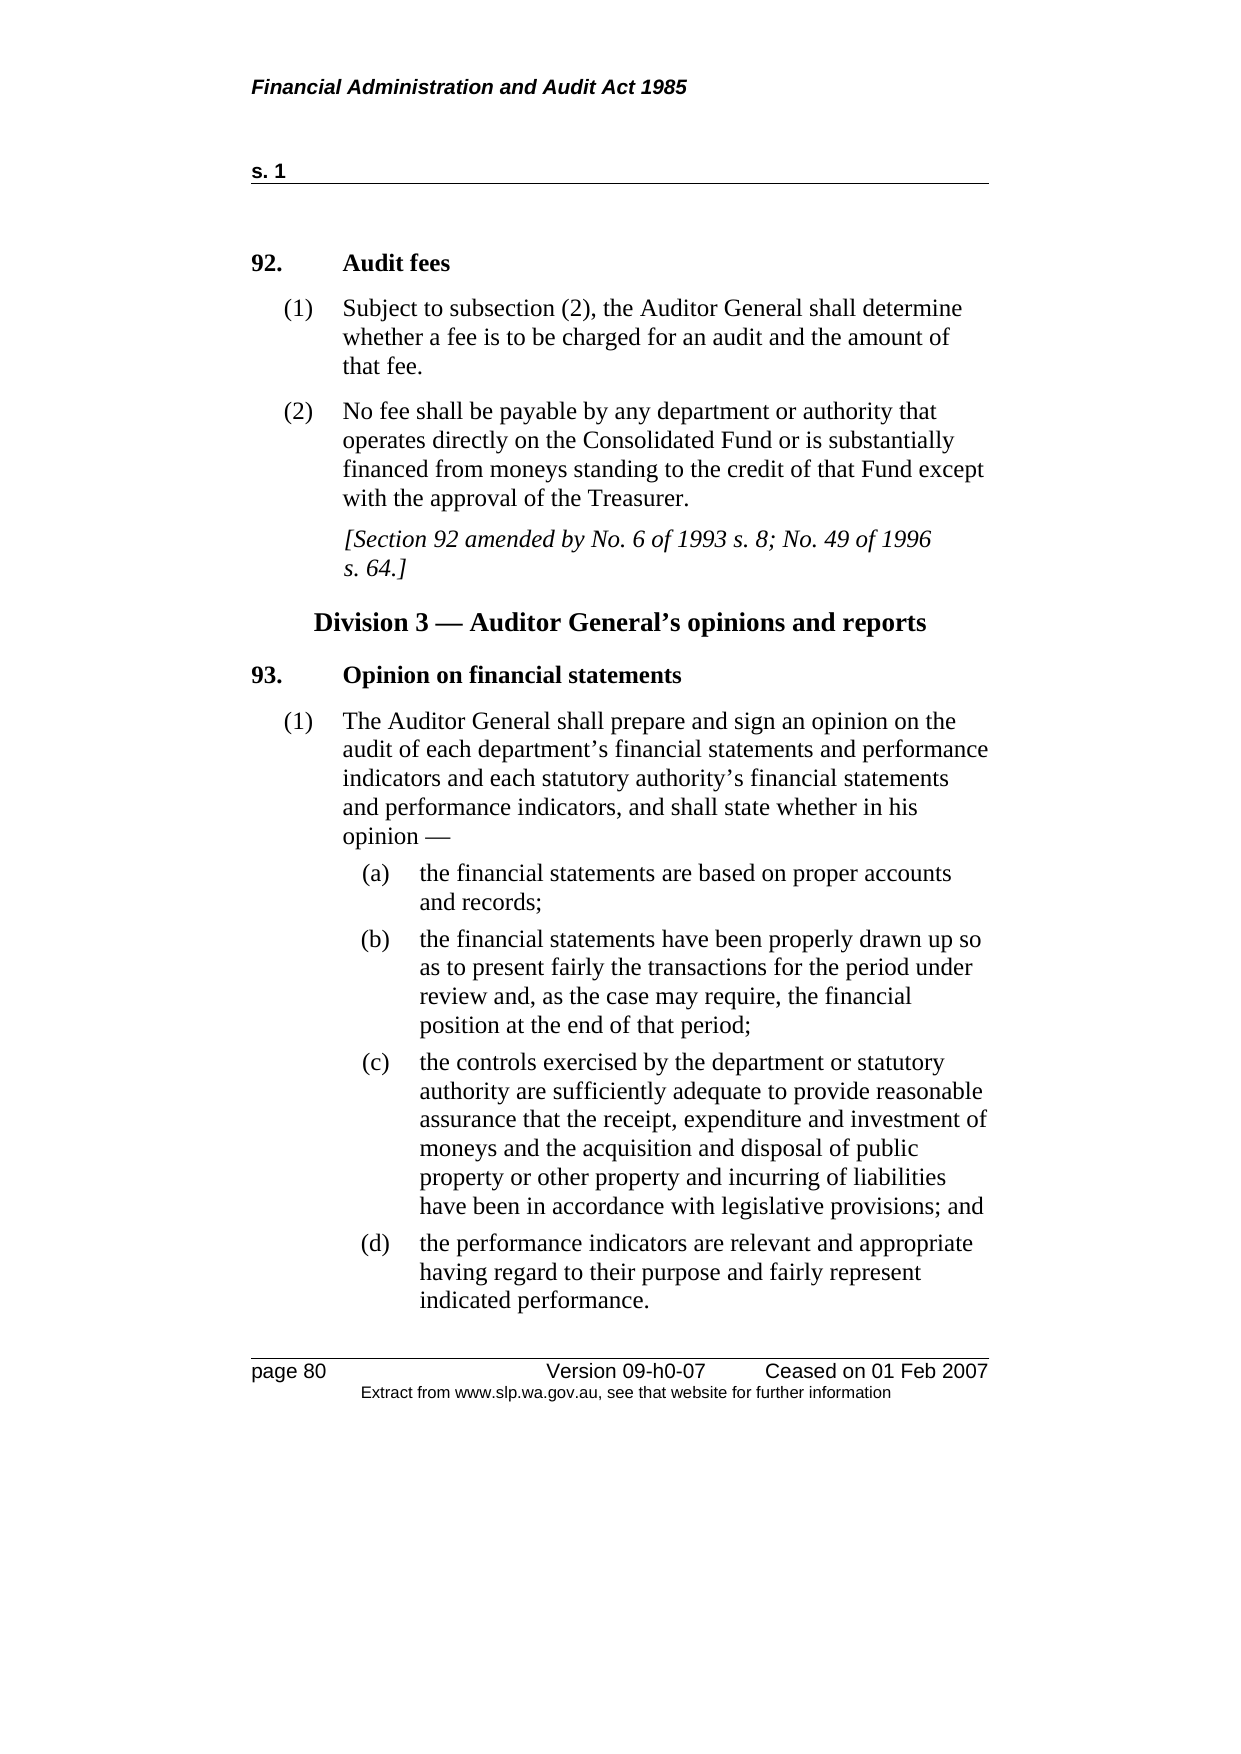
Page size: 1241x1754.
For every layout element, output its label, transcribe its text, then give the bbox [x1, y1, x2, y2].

text (c) the controls exercised by the department or statutory authority are sufficiently adequate to provide reasonable assurance that the receipt, expenditure and investment of moneys and the acquisition and disposal of public property or other property and incurring of liabilities have been in accordance with legislative provisions; and [251, 1047, 989, 1219]
text (1) Subject to subsection (2), the Auditor General shall determine whether a fee is to be charged for an audit and the amount of that fee. [251, 293, 989, 380]
text [Section 92 amended by No. 6 of 1993 s. 8; No. 49 of 1996 s. 64.] [251, 524, 989, 581]
text (b) the financial statements have been properly drawn up so as to present fairly the transactions for the period under review and, as the case may require, the financial position at the end of that period; [251, 924, 989, 1039]
subtitle 93. Opinion on financial statements [251, 660, 989, 689]
text (d) the performance indicators are relevant and appropriate having regard to their purpose and fairly represent indicated performance. [251, 1228, 989, 1314]
text (1) The Auditor General shall prepare and sign an opinion on the audit of each department’s financial statements and performance indicators and each statutory authority’s financial statements and performance indicators, and shall state whether in his opinion — [251, 706, 989, 849]
text (a) the financial statements are based on proper accounts and records; [251, 858, 989, 915]
subtitle 92. Audit fees [251, 248, 989, 277]
text (2) No fee shall be payable by any department or authority that operates directly on the Consolidated Fund or is substantially financed from moneys standing to the credit of that Fund except with the approval of the Treasurer. [251, 396, 989, 511]
subtitle Division 3 — Auditor General’s opinions and reports [251, 606, 989, 637]
